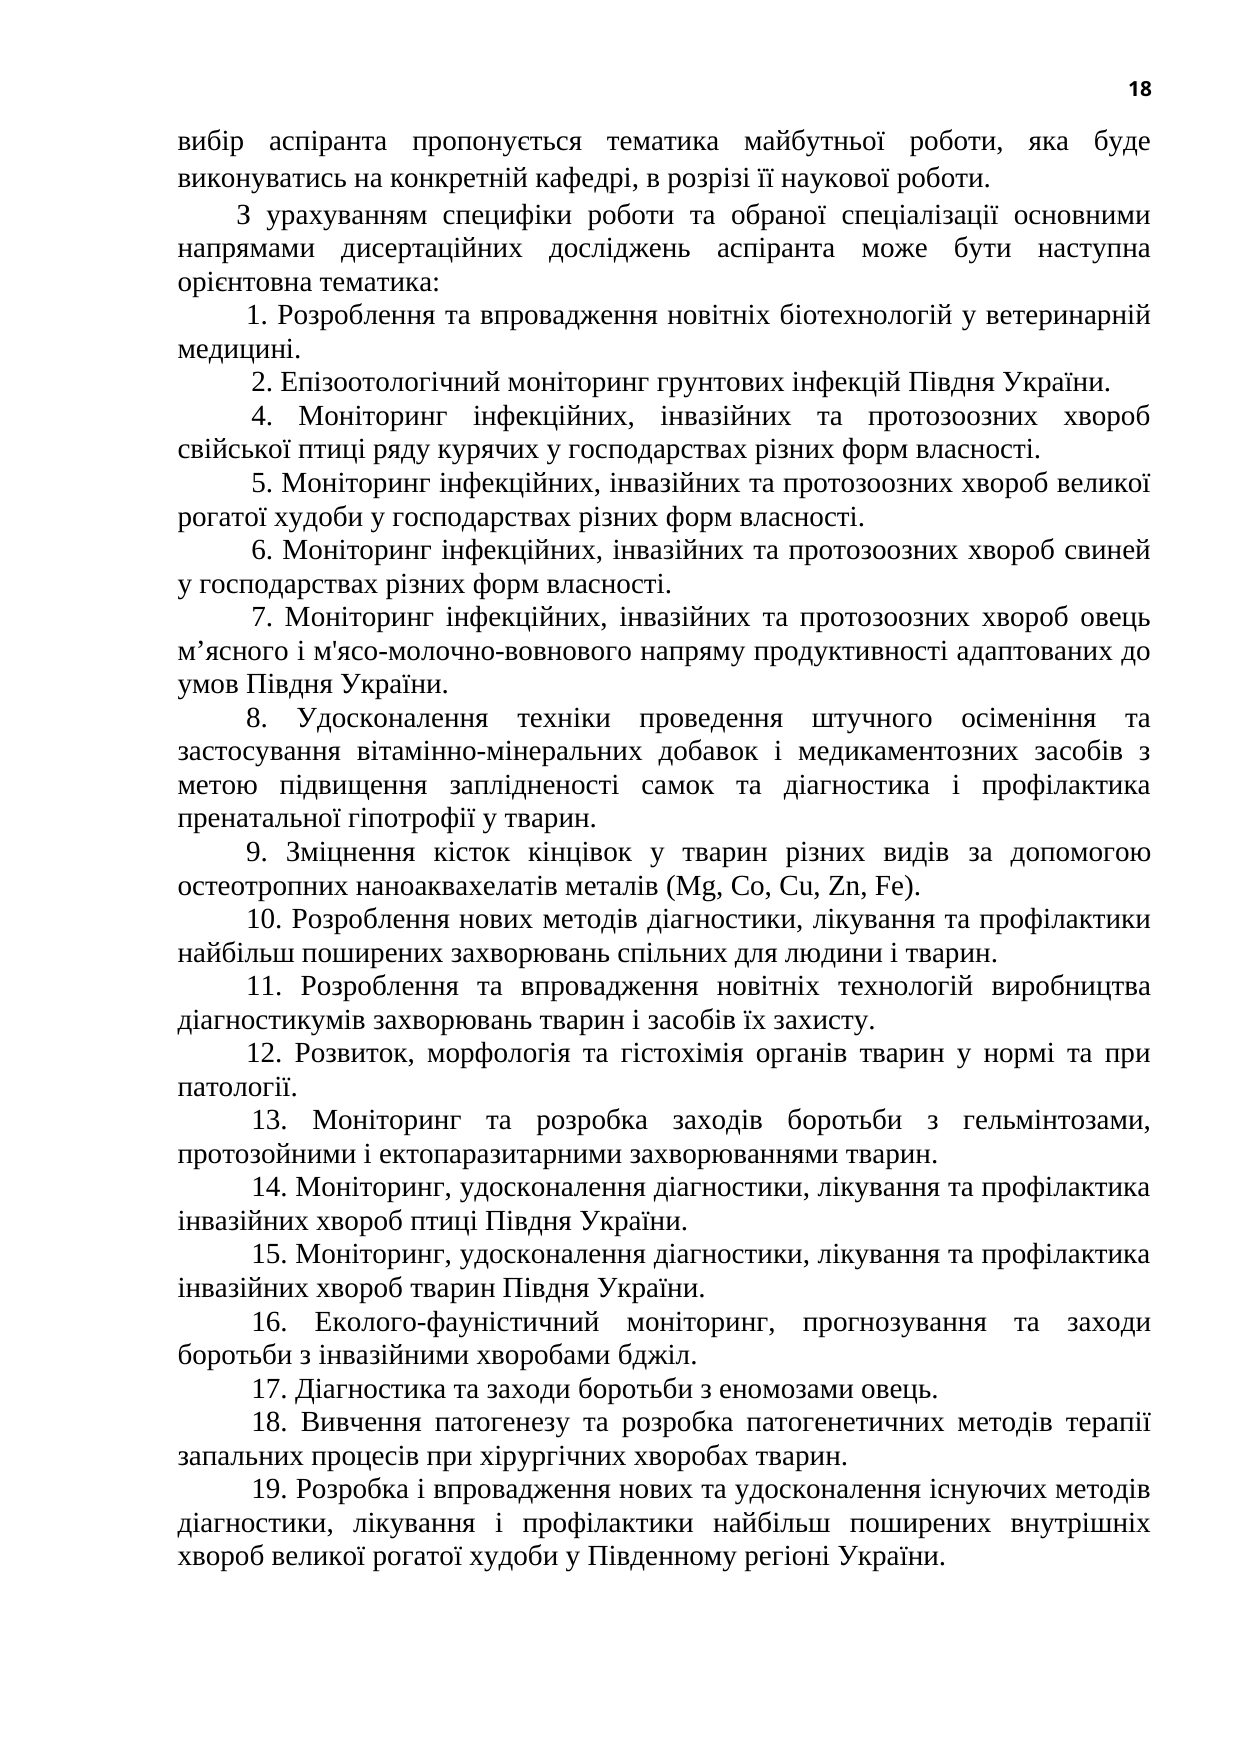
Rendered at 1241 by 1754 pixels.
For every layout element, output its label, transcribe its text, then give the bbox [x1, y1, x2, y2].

text 10. Розроблення нових методів діагностики, лікування та профілактики найбільш поширених захворювань спільних для людини і тварин. [177, 901, 1152, 968]
text 16. Еколого-фауністичний моніторинг, прогнозування та заходи боротьби з інвазійними хворобами бджіл. [177, 1304, 1152, 1371]
text 7. Моніторинг інфекційних, інвазійних та протозоозних хвороб овець м’ясного і м'ясо-молочно-вовнового напряму продуктивності адаптованих до умов Півдня України. [177, 599, 1152, 700]
text 12. Розвиток, морфологія та гістохімія органів тварин у нормі та при патології. [177, 1035, 1152, 1102]
text 17. Діагностика та заходи боротьби з еномозами овець. [177, 1371, 1152, 1404]
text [177, 123, 1152, 193]
text 18. Вивчення патогенезу та розробка патогенетичних методів терапії запальних процесів при хірургічних хворобах тварин. [177, 1404, 1152, 1471]
text 13. Моніторинг та розробка заходів боротьби з гельмінтозами, протозойними і ектопаразитарними захворюваннями тварин. [177, 1102, 1152, 1169]
text 1. Розроблення та впровадження новітніх біотехнологій у ветеринарній медицині. [177, 297, 1152, 364]
text 15. Моніторинг, удосконалення діагностики, лікування та профілактика інвазійних хвороб тварин Півдня України. [177, 1237, 1152, 1304]
text 4. Моніторинг інфекційних, інвазійних та протозоозних хвороб свійської птиці ряду курячих у господарствах різних форм власності. [177, 398, 1152, 465]
text 5. Моніторинг інфекційних, інвазійних та протозоозних хвороб великої рогатої худоби у господарствах різних форм власності. [177, 465, 1152, 532]
text З урахуванням специфіки роботи та обраної спеціалізації основними напрямами дисертаційних досліджень аспіранта може бути наступна орієнтовна тематика: [177, 197, 1152, 297]
text 11. Розроблення та впровадження новітніх технологій виробництва діагностикумів захворювань тварин і засобів їх захисту. [177, 968, 1152, 1035]
text 8. Удосконалення техніки проведення штучного осіменіння та застосування вітамінно-мінеральних добавок і медикаментозних засобів з метою підвищення заплідненості самок та діагностика і профілактика пренатальної гіпотрофії у тварин. [177, 700, 1152, 834]
text 14. Моніторинг, удосконалення діагностики, лікування та профілактика інвазійних хвороб птиці Півдня України. [177, 1169, 1152, 1237]
text 19. Розробка і впровадження нових та удосконалення існуючих методів діагностики, лікування і профілактики найбільш поширених внутрішніх хвороб великої рогатої худоби у Південному регіоні України. [177, 1471, 1152, 1572]
text 9. Зміцнення кісток кінцівок у тварин різних видів за допомогою остеотропних наноаквахелатів металів (Mg, Co, Cu, Zn, Fe). [177, 834, 1152, 901]
text 2. Епізоотологічний моніторинг грунтових інфекцій Півдня України. [177, 364, 1152, 398]
text 6. Моніторинг інфекційних, інвазійних та протозоозних хвороб свиней у господарствах різних форм власності. [177, 532, 1152, 599]
